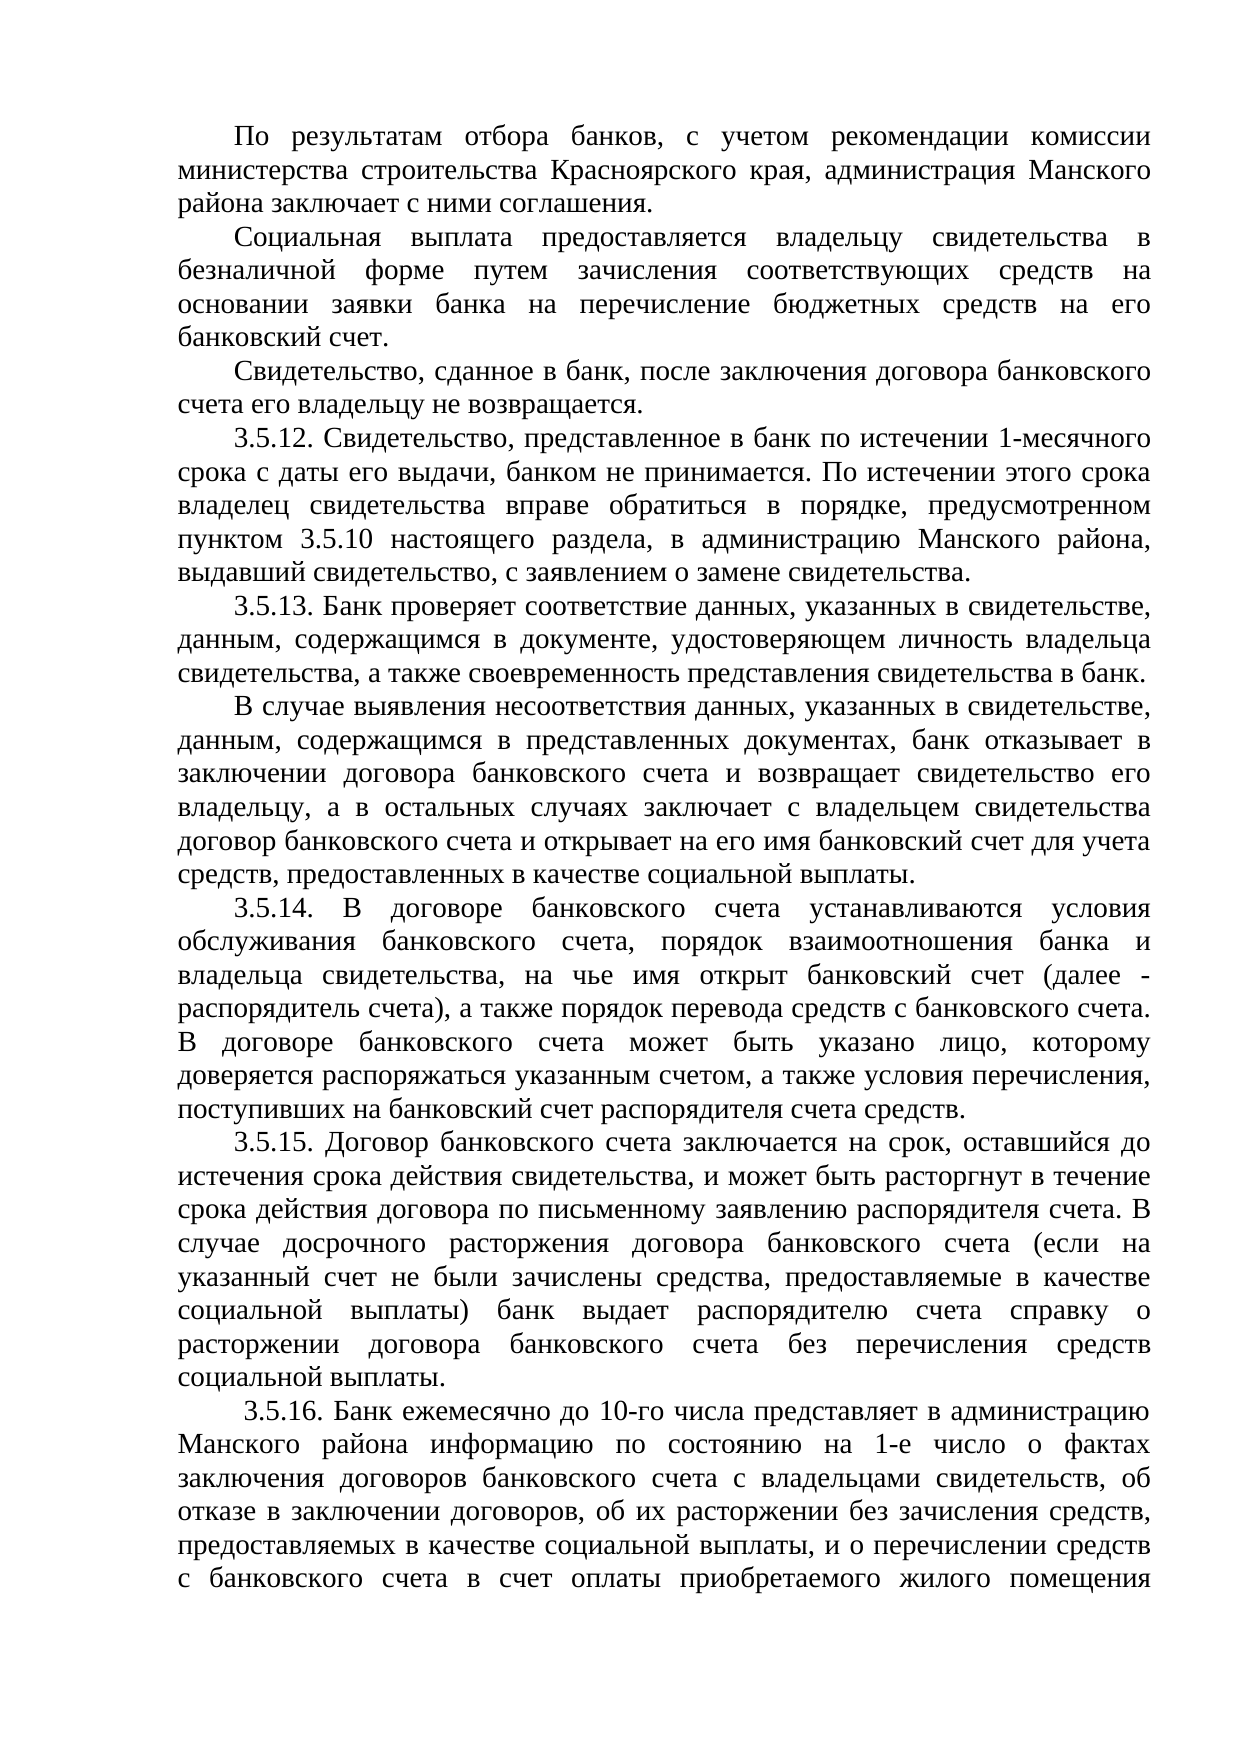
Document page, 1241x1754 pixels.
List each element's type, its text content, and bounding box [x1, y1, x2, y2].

text По результатам отбора банков, с учетом рекомендации комиссии министерства строительства Красноярского края, администрация Манского района заключает с ними соглашения. [177, 118, 1152, 219]
text 3.5.15. Договор банковского счета заключается на срок, оставшийся до истечения срока действия свидетельства, и может быть расторгнут в течение срока действия договора по письменному заявлению распорядителя счета. В случае досрочного расторжения договора банковского счета (если на указанный счет не были зачислены средства, предоставляемые в качестве социальной выплаты) банк выдает распорядителю счета справку о расторжении договора банковского счета без перечисления средств социальной выплаты. [177, 1124, 1152, 1393]
text Социальная выплата предоставляется владельцу свидетельства в безналичной форме путем зачисления соответствующих средств на основании заявки банка на перечисление бюджетных средств на его банковский счет. [177, 219, 1152, 353]
text В случае выявления несоответствия данных, указанных в свидетельстве, данным, содержащимся в представленных документах, банк отказывает в заключении договора банковского счета и возвращает свидетельство его владельцу, а в остальных случаях заключает с владельцем свидетельства договор банковского счета и открывает на его имя банковский счет для учета средств, предоставленных в качестве социальной выплаты. [177, 688, 1152, 890]
text 3.5.13. Банк проверяет соответствие данных, указанных в свидетельстве, данным, содержащимся в документе, удостоверяющем личность владельца свидетельства, а также своевременность представления свидетельства в банк. [177, 588, 1152, 688]
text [177, 1393, 1152, 1594]
text Свидетельство, сданное в банк, после заключения договора банковского счета его владельцу не возвращается. [177, 353, 1152, 420]
text 3.5.14. В договоре банковского счета устанавливаются условия обслуживания банковского счета, порядок взаимоотношения банка и владельца свидетельства, на чье имя открыт банковский счет (далее - распорядитель счета), а также порядок перевода средств с банковского счета. В договоре банковского счета может быть указано лицо, которому доверяется распоряжаться указанным счетом, а также условия перечисления, поступивших на банковский счет распорядителя счета средств. [177, 890, 1152, 1124]
text 3.5.12. Свидетельство, представленное в банк по истечении 1-месячного срока с даты его выдачи, банком не принимается. По истечении этого срока владелец свидетельства вправе обратиться в порядке, предусмотренном пунктом 3.5.10 настоящего раздела, в администрацию Манского района, выдавший свидетельство, с заявлением о замене свидетельства. [177, 420, 1152, 588]
